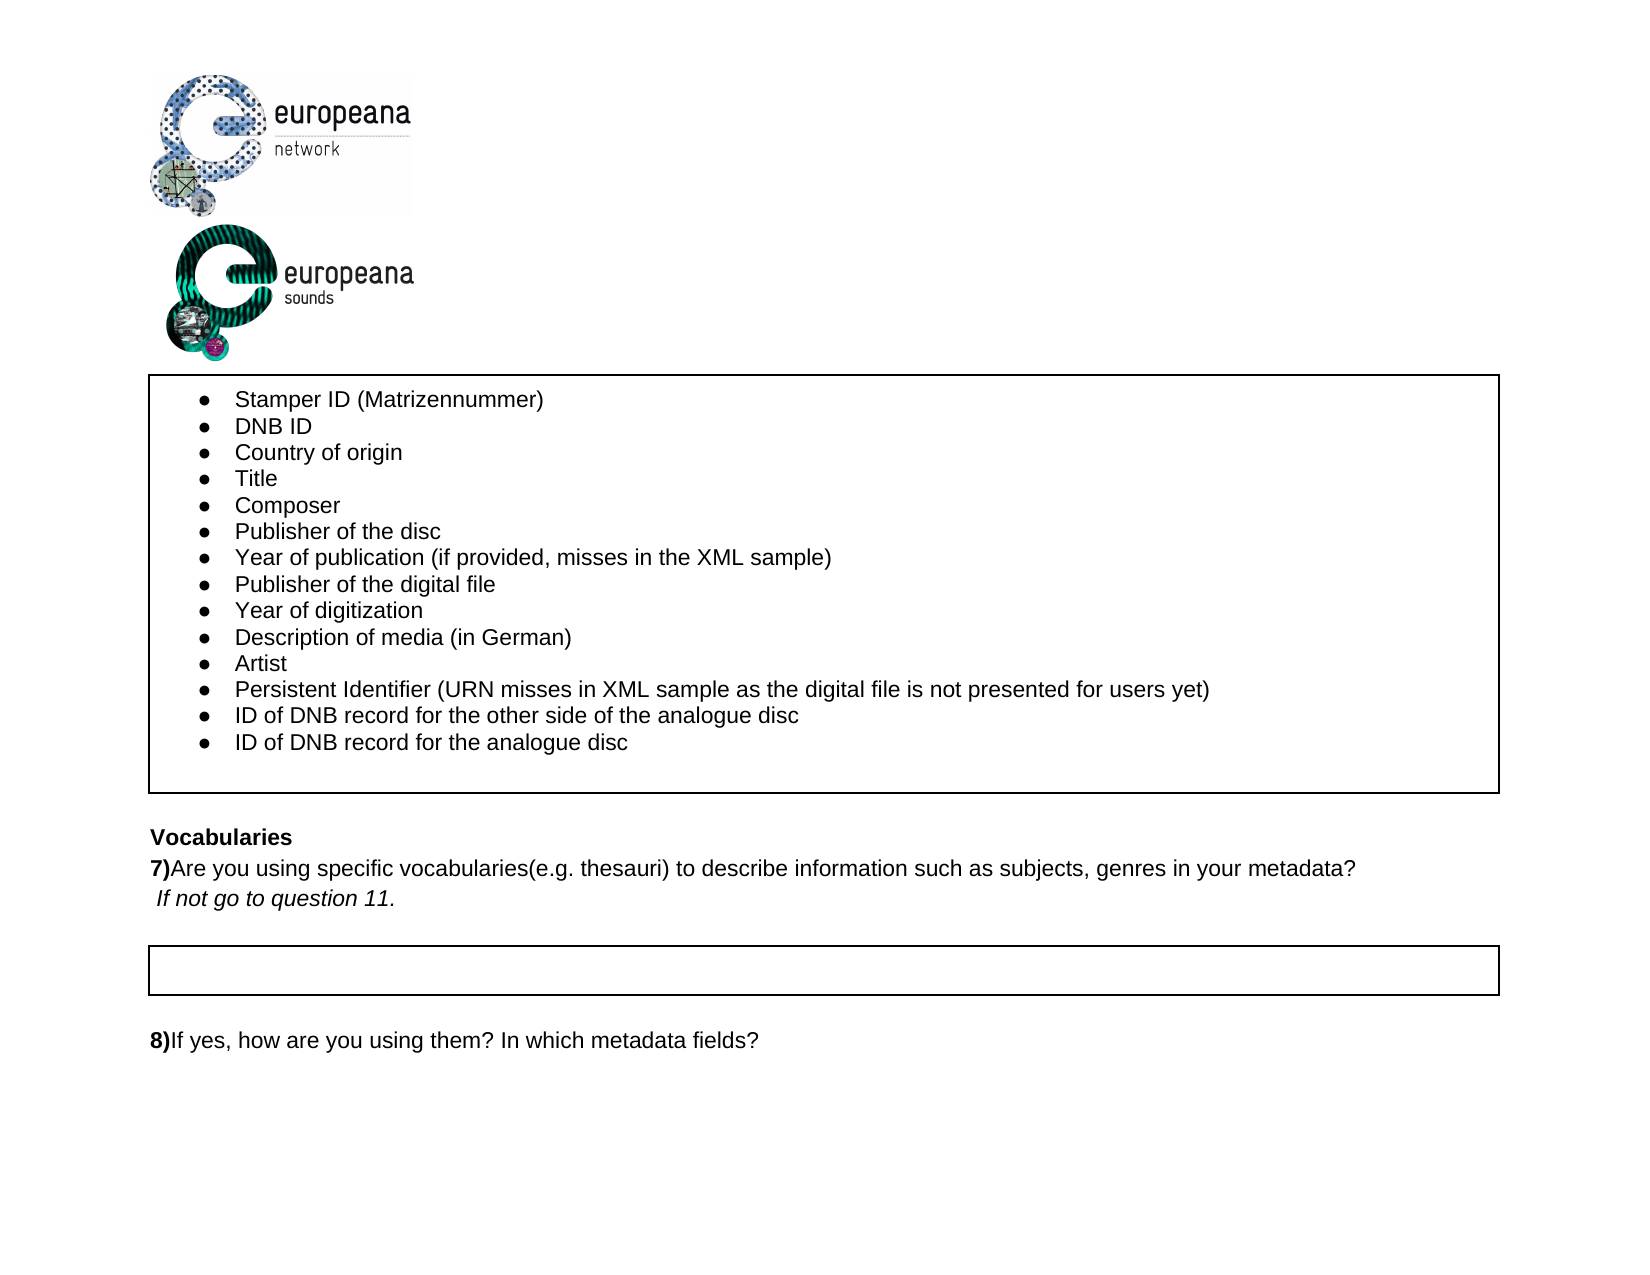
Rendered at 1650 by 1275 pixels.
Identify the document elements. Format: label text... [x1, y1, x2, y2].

text 7)Are you using specific vocabularies(e.g. thesauri) to describe information such as subjects, genres in your metadata? [150, 854, 1500, 881]
table_header [150, 947, 1498, 994]
text If not go to question 11. [150, 885, 1500, 911]
text 8)If yes, how are you using them? In which metadata fields? [150, 1027, 1500, 1053]
picture [150, 220, 428, 370]
text Vocabularies [150, 824, 1500, 851]
picture [150, 75, 412, 217]
